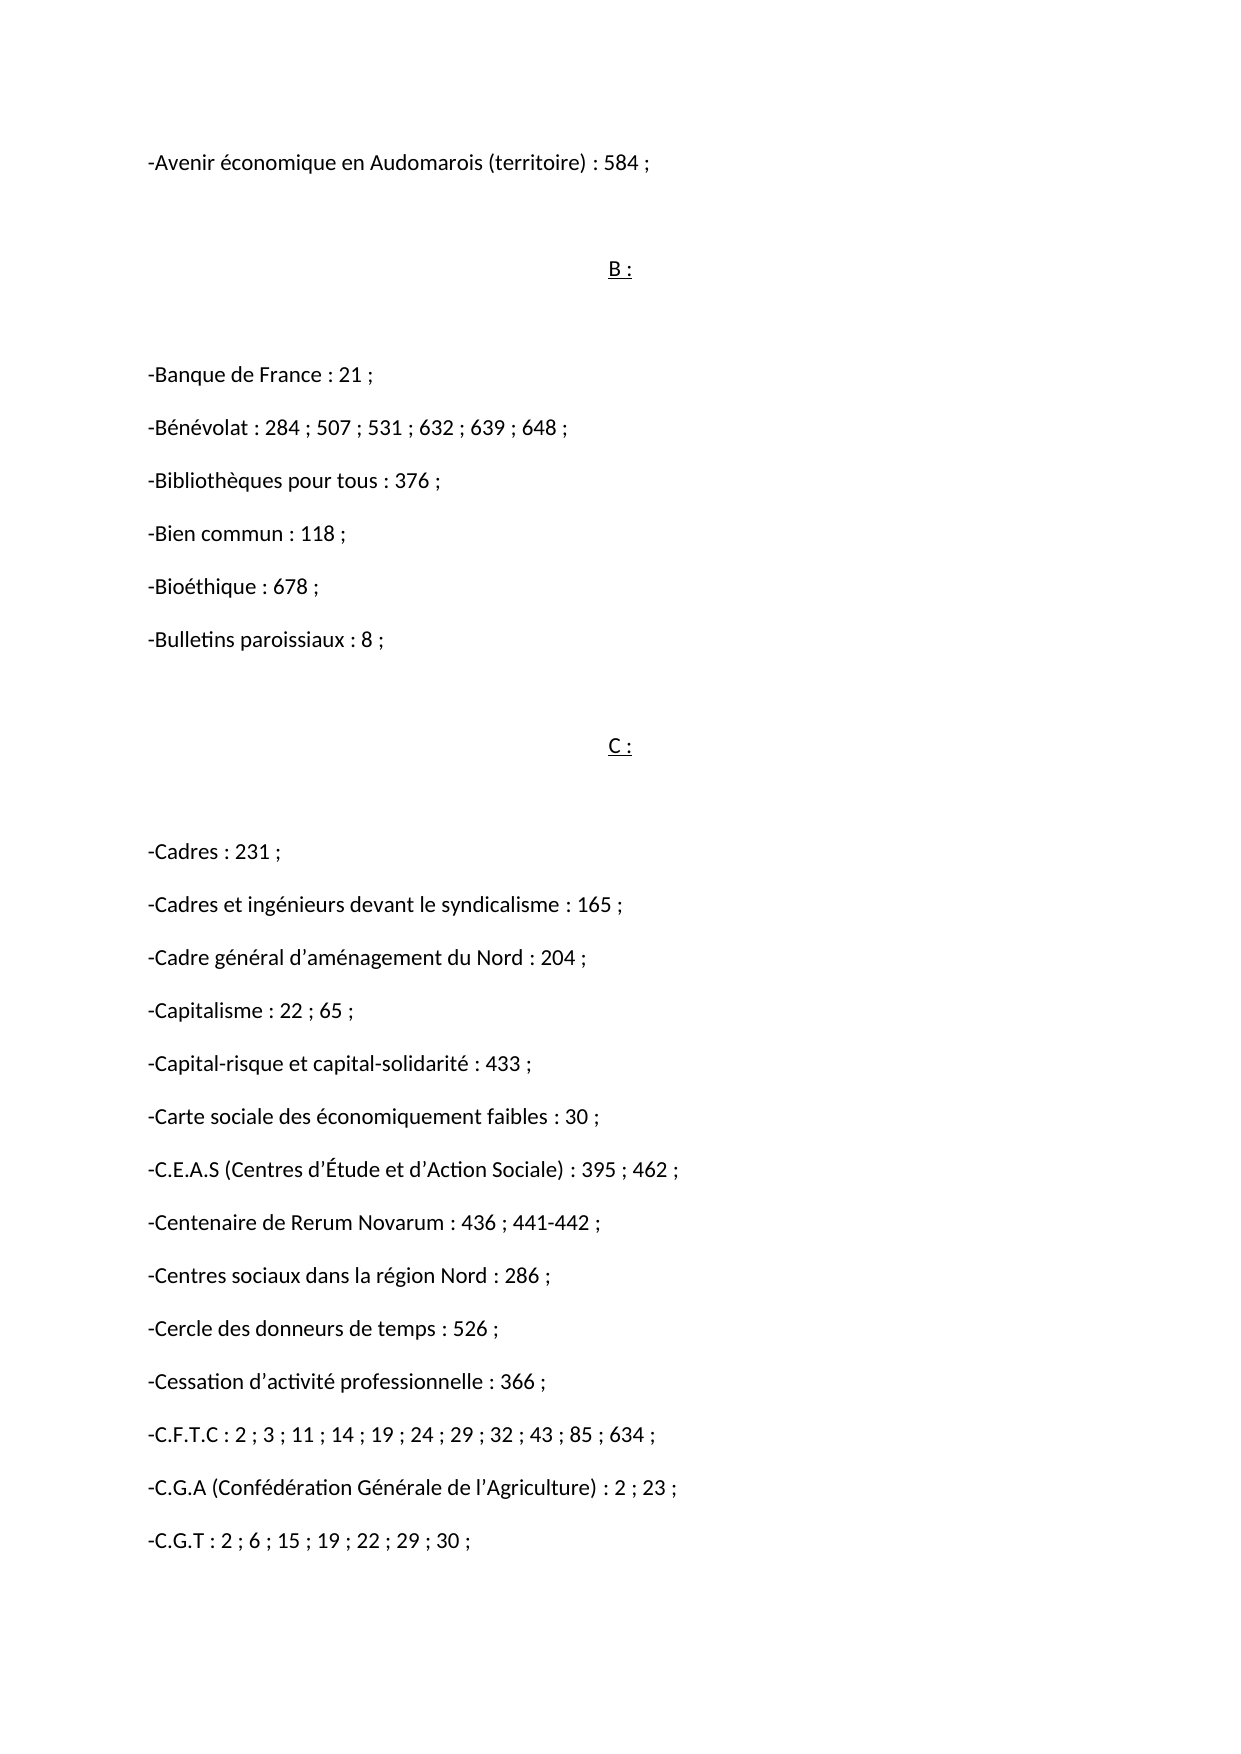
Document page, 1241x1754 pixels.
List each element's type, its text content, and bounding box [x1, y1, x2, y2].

text -C.E.A.S (Centres d’Étude et d’Action Sociale) : 395 ; 462 ; [148, 1155, 1093, 1183]
text -Cercle des donneurs de temps : 526 ; [148, 1314, 1093, 1342]
text -C.G.A (Confédération Générale de l’Agriculture) : 2 ; 23 ; [148, 1473, 1093, 1501]
text -Bénévolat : 284 ; 507 ; 531 ; 632 ; 639 ; 648 ; [148, 413, 1093, 441]
text C : [148, 731, 1093, 759]
text -Banque de France : 21 ; [148, 360, 1093, 388]
text -Bibliothèques pour tous : 376 ; [148, 466, 1093, 494]
text -Cessation d’activité professionnelle : 366 ; [148, 1367, 1093, 1395]
text -C.F.T.C : 2 ; 3 ; 11 ; 14 ; 19 ; 24 ; 29 ; 32 ; 43 ; 85 ; 634 ; [148, 1420, 1093, 1448]
text -Bulletins paroissiaux : 8 ; [148, 625, 1093, 653]
text -Bioéthique : 678 ; [148, 572, 1093, 600]
text -C.G.T : 2 ; 6 ; 15 ; 19 ; 22 ; 29 ; 30 ; [148, 1526, 1093, 1554]
text -Bien commun : 118 ; [148, 519, 1093, 547]
text -Carte sociale des économiquement faibles : 30 ; [148, 1102, 1093, 1130]
text -Centres sociaux dans la région Nord : 286 ; [148, 1261, 1093, 1289]
text -Cadres : 231 ; [148, 837, 1093, 865]
text -Centenaire de Rerum Novarum : 436 ; 441-442 ; [148, 1208, 1093, 1236]
text B : [148, 254, 1093, 282]
text -Avenir économique en Audomarois (territoire) : 584 ; [148, 148, 1093, 176]
text -Capital-risque et capital-solidarité : 433 ; [148, 1049, 1093, 1077]
text -Cadre général d’aménagement du Nord : 204 ; [148, 943, 1093, 971]
text -Cadres et ingénieurs devant le syndicalisme : 165 ; [148, 890, 1093, 918]
text -Capitalisme : 22 ; 65 ; [148, 996, 1093, 1024]
